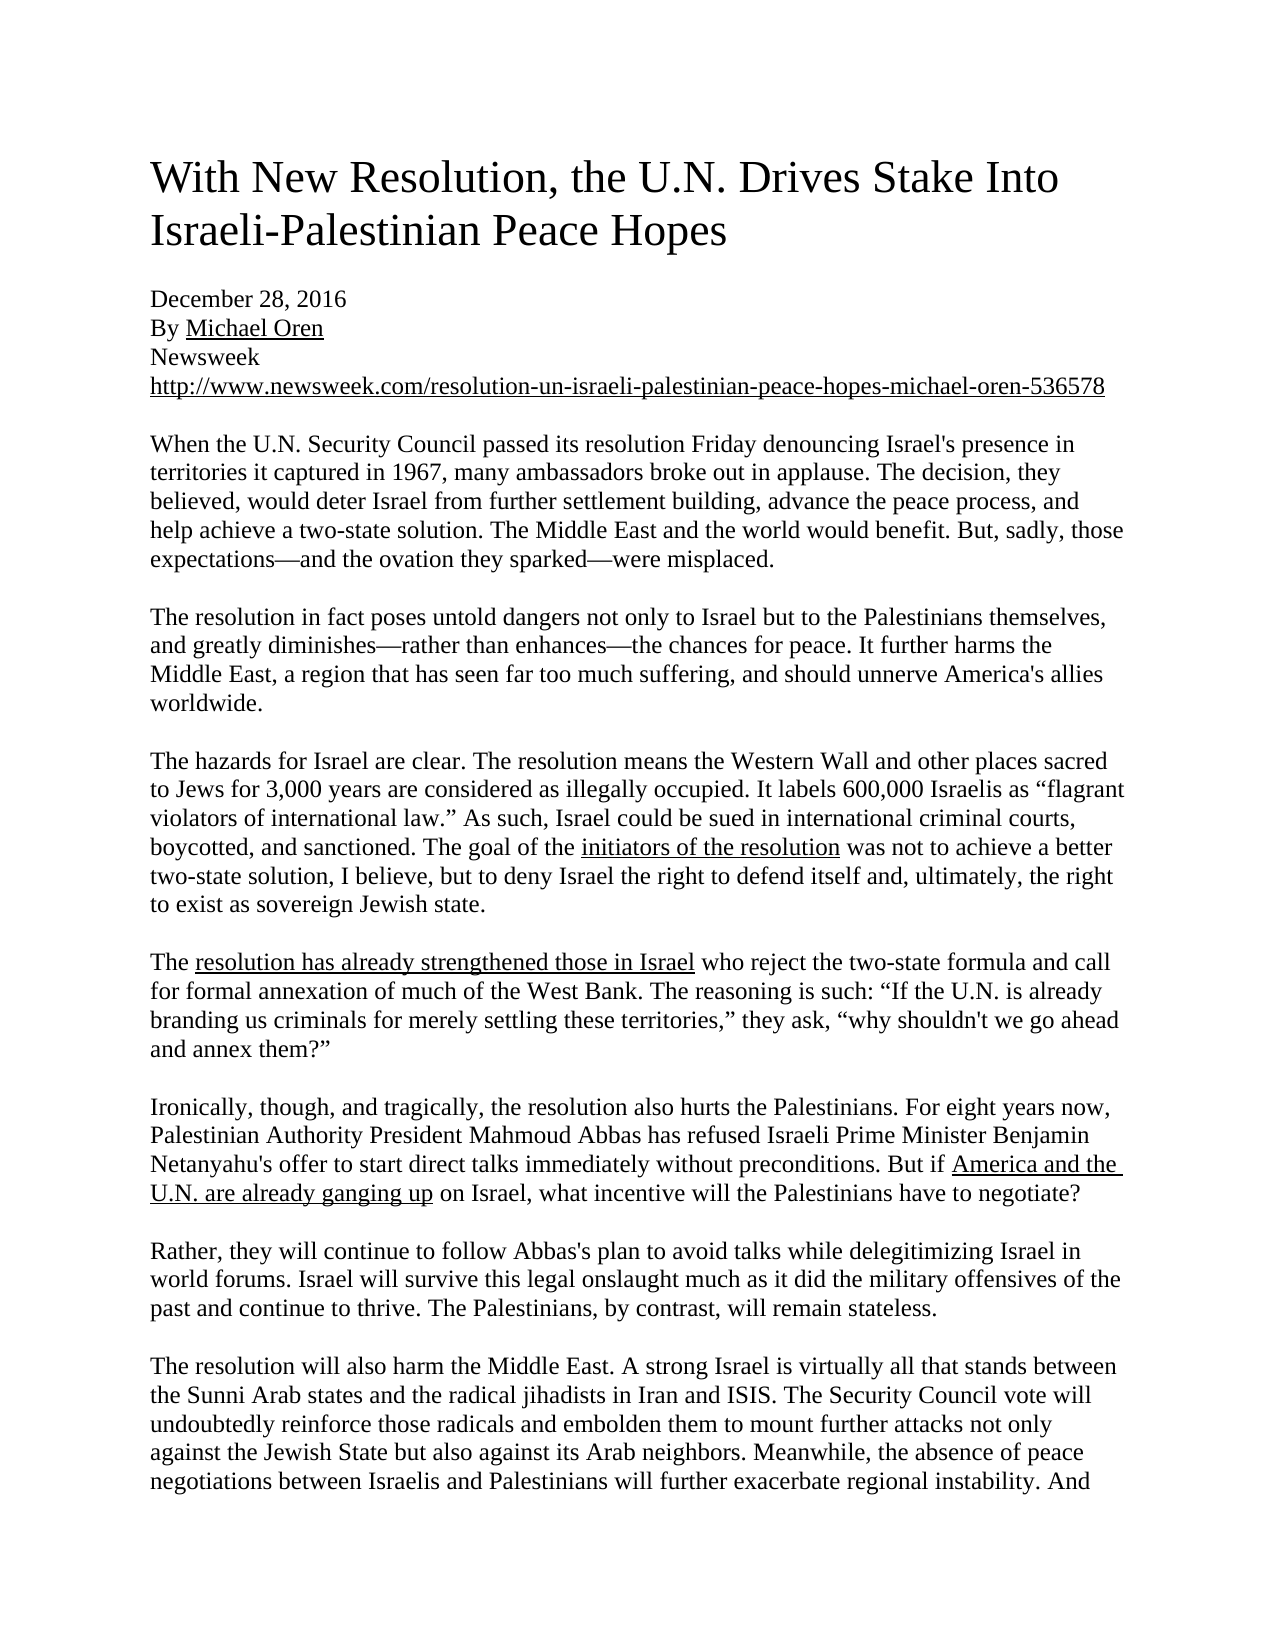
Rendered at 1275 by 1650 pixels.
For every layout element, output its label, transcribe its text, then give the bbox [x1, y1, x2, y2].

text The hazards for Israel are clear. The resolution means the Western Wall and other places sacred to Jews for 3,000 years are considered as illegally occupied. It labels 600,000 Israelis as “flagrant violators of international law.” As such, Israel could be sued in international criminal courts, boycotted, and sanctioned. The goal of the initiators of the resolution was not to achieve a better two-state solution, I believe, but to deny Israel the right to defend itself and, ultimately, the right to exist as sovereign Jewish state. [150, 746, 1125, 918]
text http://www.newsweek.com/resolution-un-israeli-palestinian-peace-hopes-michael-oren-536578 [150, 371, 1125, 399]
text Ironically, though, and tragically, the resolution also hurts the Palestinians. For eight years now, Palestinian Authority President Mahmoud Abbas has refused Israeli Prime Minister Benjamin Netanyahu's offer to start direct talks immediately without preconditions. But if America and the U.N. are already ganging up on Israel, what incentive will the Palestinians have to negotiate? [150, 1092, 1125, 1207]
text With New Resolution, the U.N. Drives Stake Into Israeli-Palestinian Peace Hopes [150, 150, 1125, 255]
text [150, 1351, 1125, 1495]
text By Michael Oren [150, 313, 1125, 342]
text December 28, 2016 [150, 284, 1125, 313]
text Rather, they will continue to follow Abbas's plan to avoid talks while delegitimizing Israel in world forums. Israel will survive this legal onslaught much as it did the military offensives of the past and continue to thrive. The Palestinians, by contrast, will remain stateless. [150, 1236, 1125, 1322]
text The resolution has already strengthened those in Israel who reject the two-state formula and call for formal annexation of much of the West Bank. The reasoning is such: “If the U.N. is already branding us criminals for merely settling these territories,” they ask, “why shouldn't we go ahead and annex them?” [150, 947, 1125, 1062]
text The resolution in fact poses untold dangers not only to Israel but to the Palestinians themselves, and greatly diminishes—rather than enhances—the chances for peace. It further harms the Middle East, a region that has seen far too much suffering, and should unnerve America's allies worldwide. [150, 602, 1125, 717]
text When the U.N. Security Council passed its resolution Friday denouncing Israel's presence in territories it captured in 1967, many ambassadors broke out in applause. The decision, they believed, would deter Israel from further settlement building, advance the peace process, and help achieve a two-state solution. The Middle East and the world would benefit. But, sadly, those expectations—and the ovation they sparked—were misplaced. [150, 429, 1125, 572]
text Newsweek [150, 342, 1125, 371]
